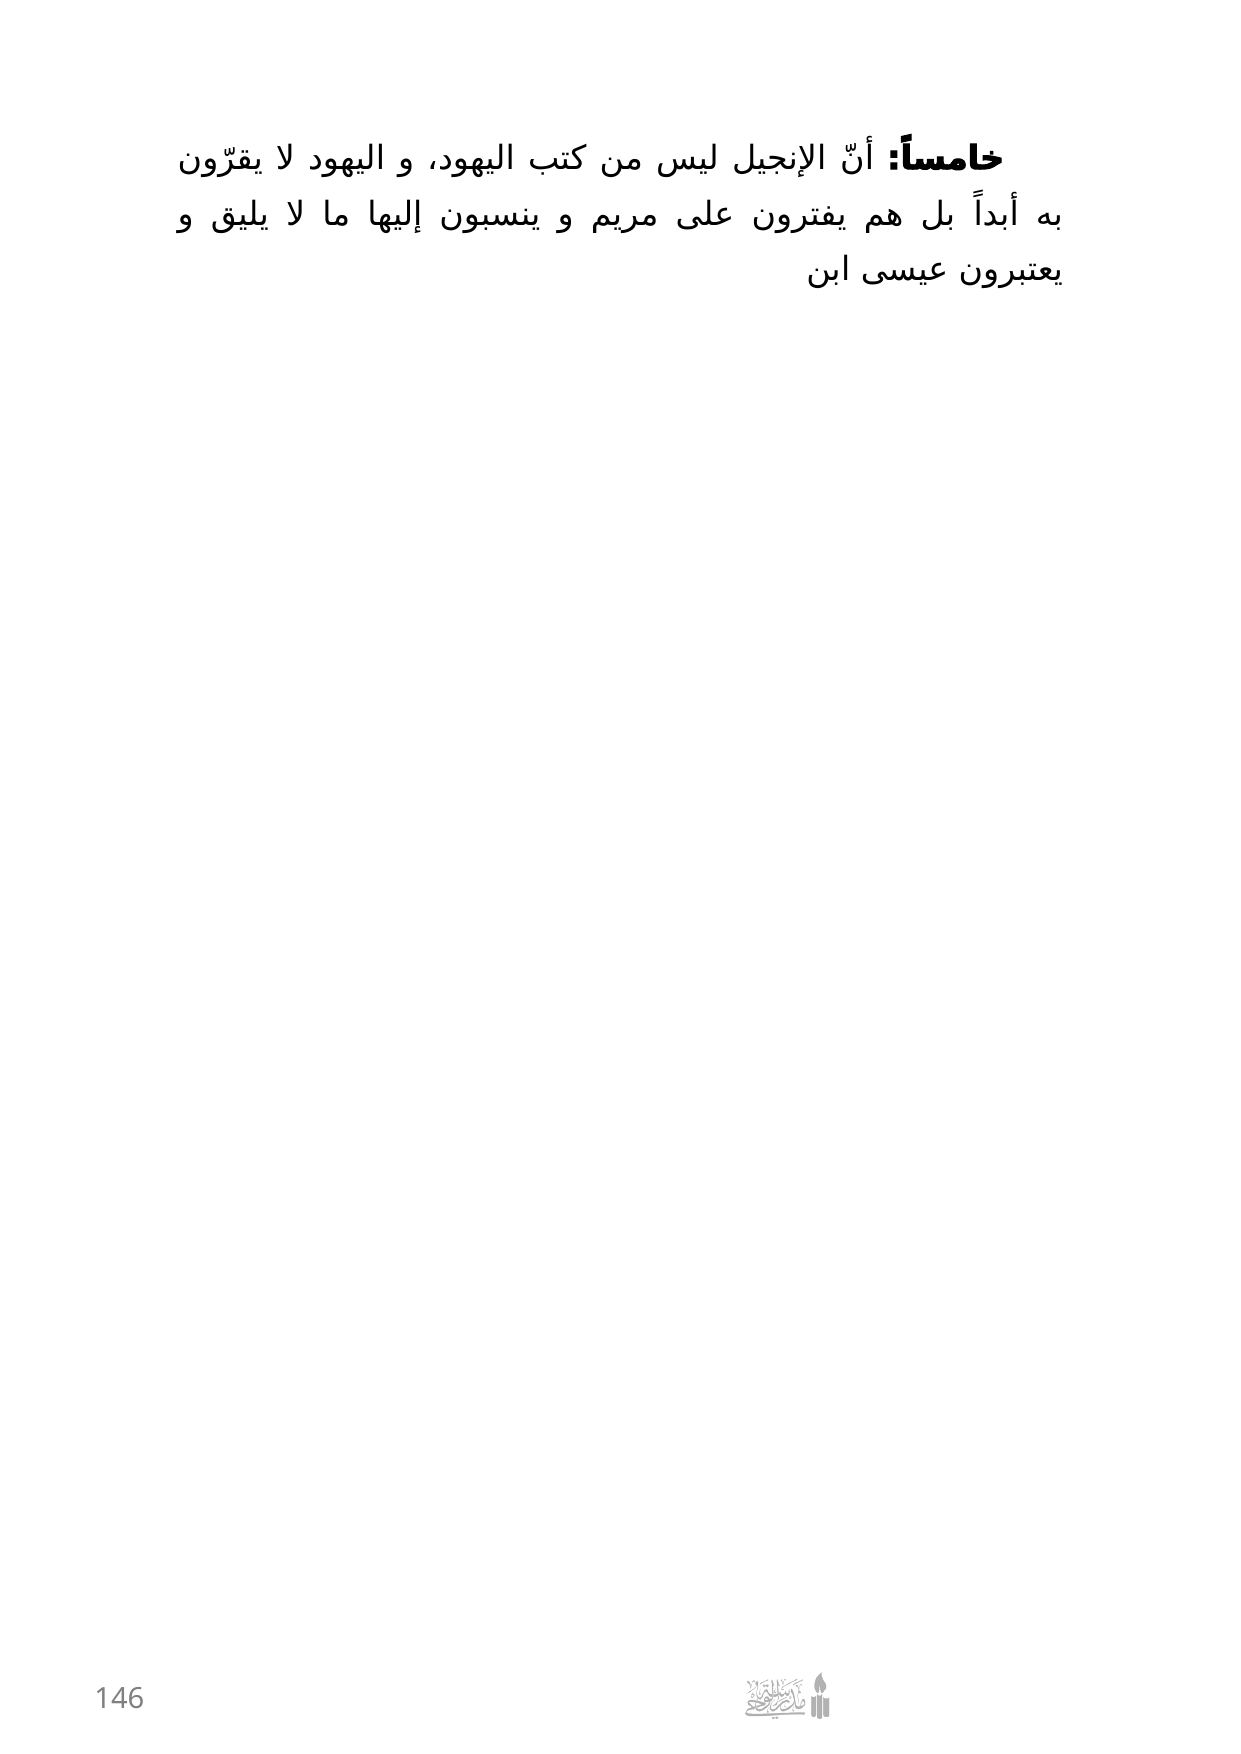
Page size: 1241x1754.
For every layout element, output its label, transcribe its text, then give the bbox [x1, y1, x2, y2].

picture [745, 1672, 830, 1719]
text خامساً: أنّ الإنجيل ليس من كتب اليهود، و اليهود لا يقرّون به أبداً بل هم يفترون على مريم و ينسبون إليها ما لا يليق و يعتبرون عيسى ابن‏ [177, 136, 1063, 303]
